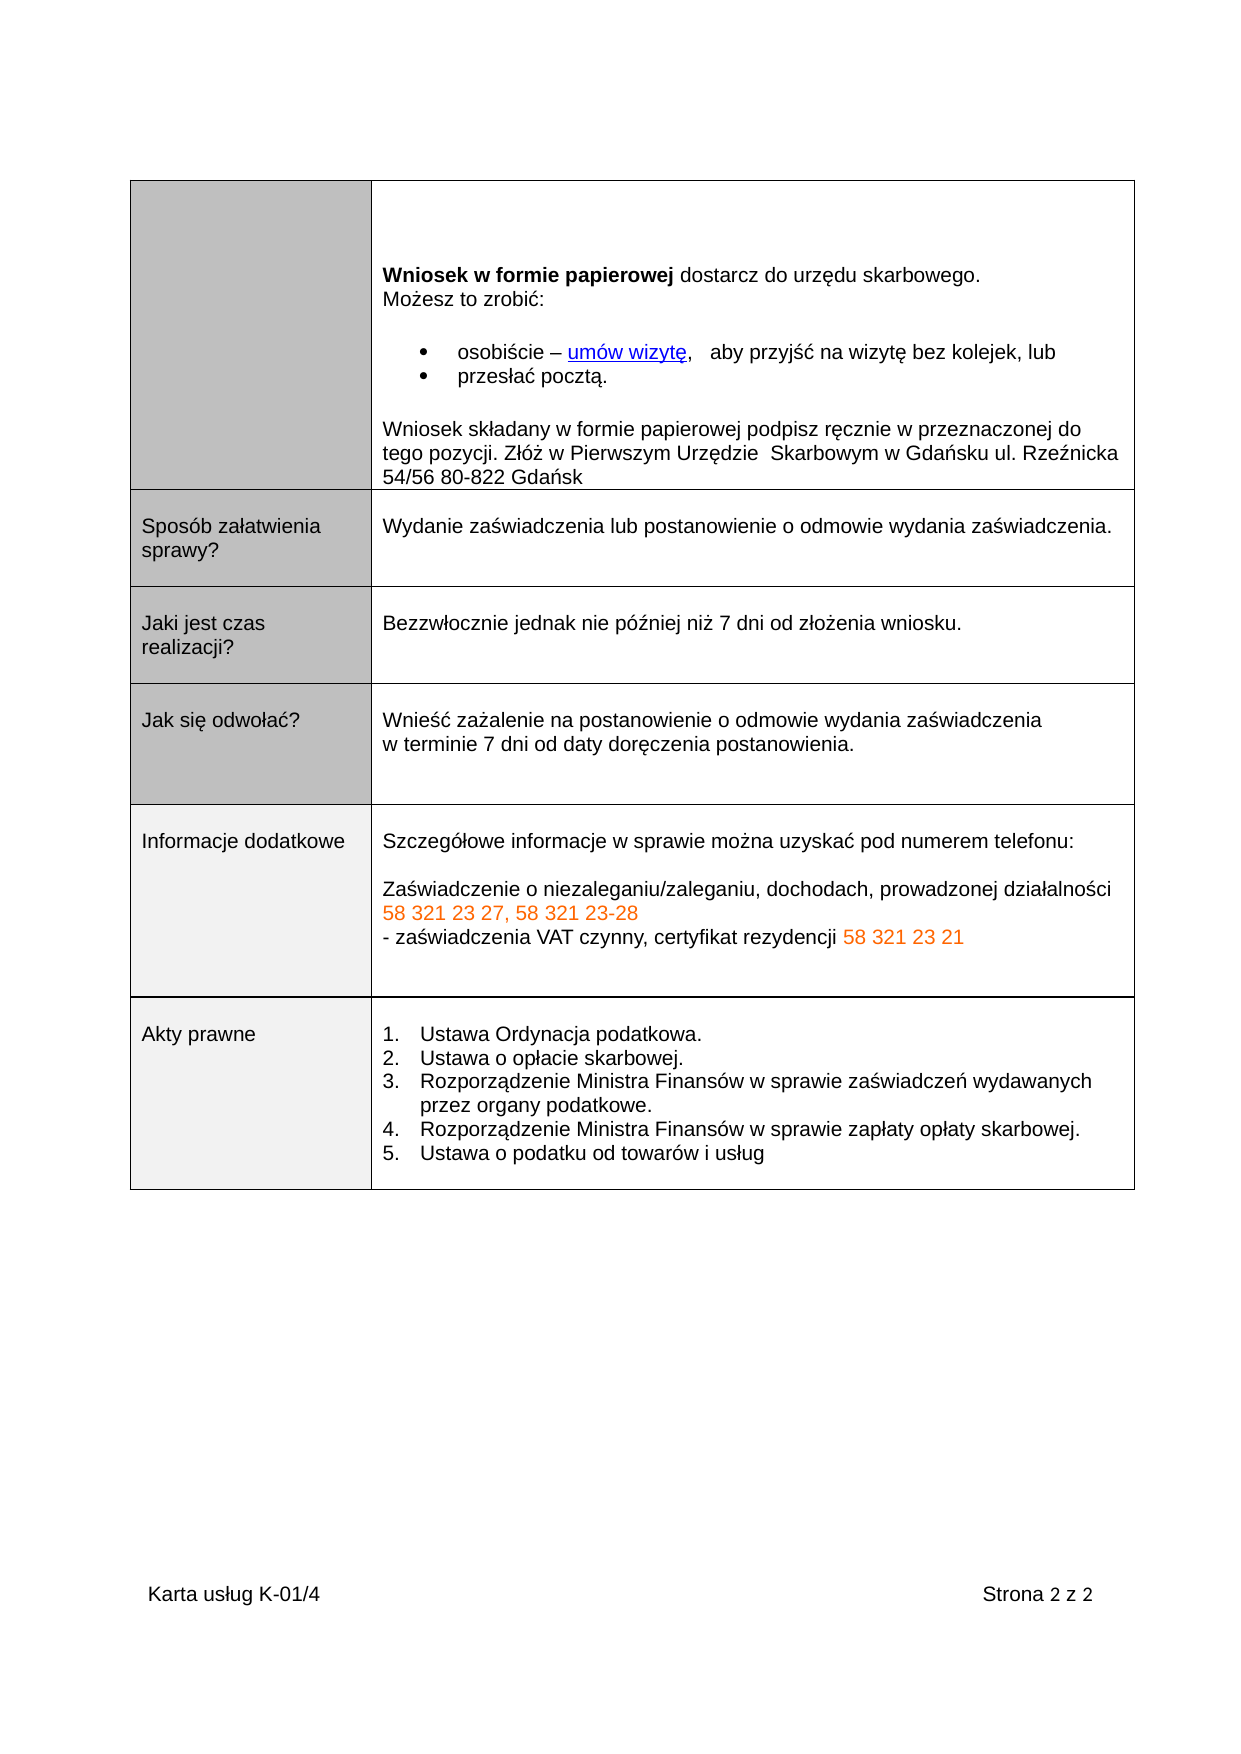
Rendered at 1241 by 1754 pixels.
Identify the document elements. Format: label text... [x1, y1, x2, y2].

table_cell Wnieść zażalenie na postanowienie o odmowie wydania zaświadczenia w terminie 7 dni od daty doręczenia postanowienia. [372, 684, 1134, 804]
table_cell Informacje dodatkowe [131, 805, 371, 996]
table_cell Jak się odwołać? [131, 684, 371, 804]
table_cell Wydanie zaświadczenia lub postanowienie o odmowie wydania zaświadczenia. [372, 490, 1134, 586]
table_cell Jaki jest czas realizacji? [131, 587, 371, 683]
table_cell Bezzwłocznie jednak nie później niż 7 dni od złożenia wniosku. [372, 587, 1134, 683]
table_cell Ustawa Ordynacja podatkowa. Ustawa o opłacie skarbowej. Rozporządzenie Ministra Finansów w sprawie zaświadczeń wydawanych przez organy podatkowe. Rozporządzenie Ministra Finansów w sprawie zapłaty opłaty skarbowej. Ustawa o podatku od towarów i usług [372, 998, 1134, 1189]
table_cell Akty prawne [131, 998, 371, 1189]
table_cell Szczegółowe informacje w sprawie można uzyskać pod numerem telefonu: Zaświadczenie o niezaleganiu/zaleganiu, dochodach, prowadzonej działalności 58 321 23 27, 58 321 23-28 - zaświadczenia VAT czynny, certyfikat rezydencji 58 321 23 21 [372, 805, 1134, 996]
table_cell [372, 181, 1134, 489]
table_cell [131, 181, 371, 489]
table_cell Sposób załatwienia sprawy? [131, 490, 371, 586]
